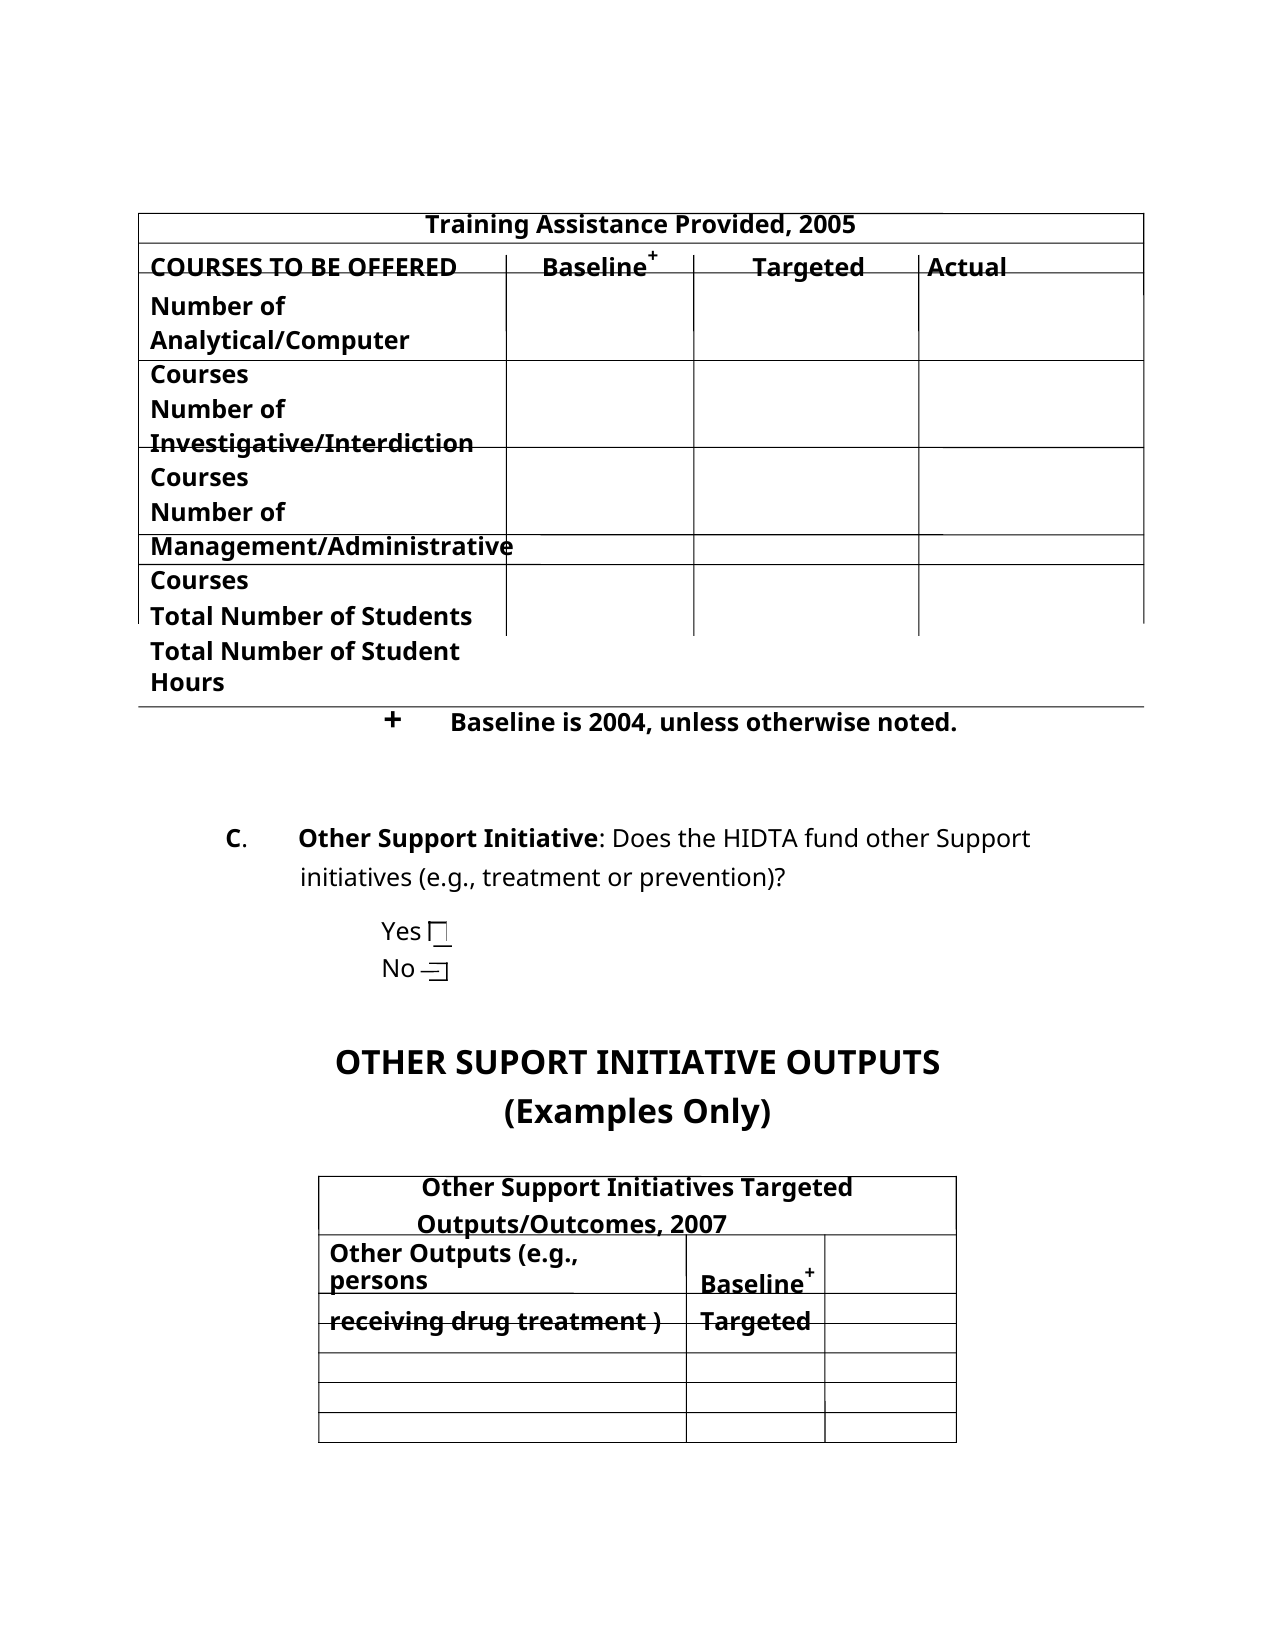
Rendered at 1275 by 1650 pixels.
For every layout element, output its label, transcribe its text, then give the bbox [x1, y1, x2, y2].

text No [381, 950, 1125, 984]
text OTHER SUPORT INITIATIVE OUTPUTS [150, 1039, 1125, 1084]
table_header Baseline+ Targeted [683, 1240, 944, 1337]
text Courses [150, 460, 1125, 494]
text Number of [150, 288, 1125, 322]
list Baseline is 2004, unless otherwise noted. [383, 698, 1125, 740]
text Total Number of Student [150, 633, 1125, 667]
table_header Other Outputs (e.g., persons [329, 1240, 683, 1295]
text C. Other Support Initiative: Does the HIDTA fund other Support initiatives (e.g., treatment or prevention)? [225, 820, 1104, 893]
text Yes [381, 914, 1125, 948]
text Other Support Initiatives Targeted [150, 1170, 1125, 1204]
text Hours [150, 667, 1125, 698]
table_cell receiving drug treatment ) [329, 1295, 683, 1337]
picture [428, 921, 447, 941]
text Number of [150, 392, 1125, 426]
text Number of [150, 495, 1125, 529]
text Courses [150, 357, 1125, 391]
text COURSES TO BE OFFERED Baseline+ Targeted Actual [150, 242, 1125, 286]
text Analytical/Computer [150, 322, 1125, 357]
text Management/Administrative [150, 529, 1125, 563]
text Investigative/Interdiction [150, 426, 1125, 460]
text Outputs/Outcomes, 2007 [150, 1206, 994, 1240]
text Courses [150, 563, 1125, 597]
text (Examples Only) [150, 1088, 1125, 1133]
text Training Assistance Provided, 2005 [150, 206, 1131, 240]
text Total Number of Students [150, 598, 1125, 632]
